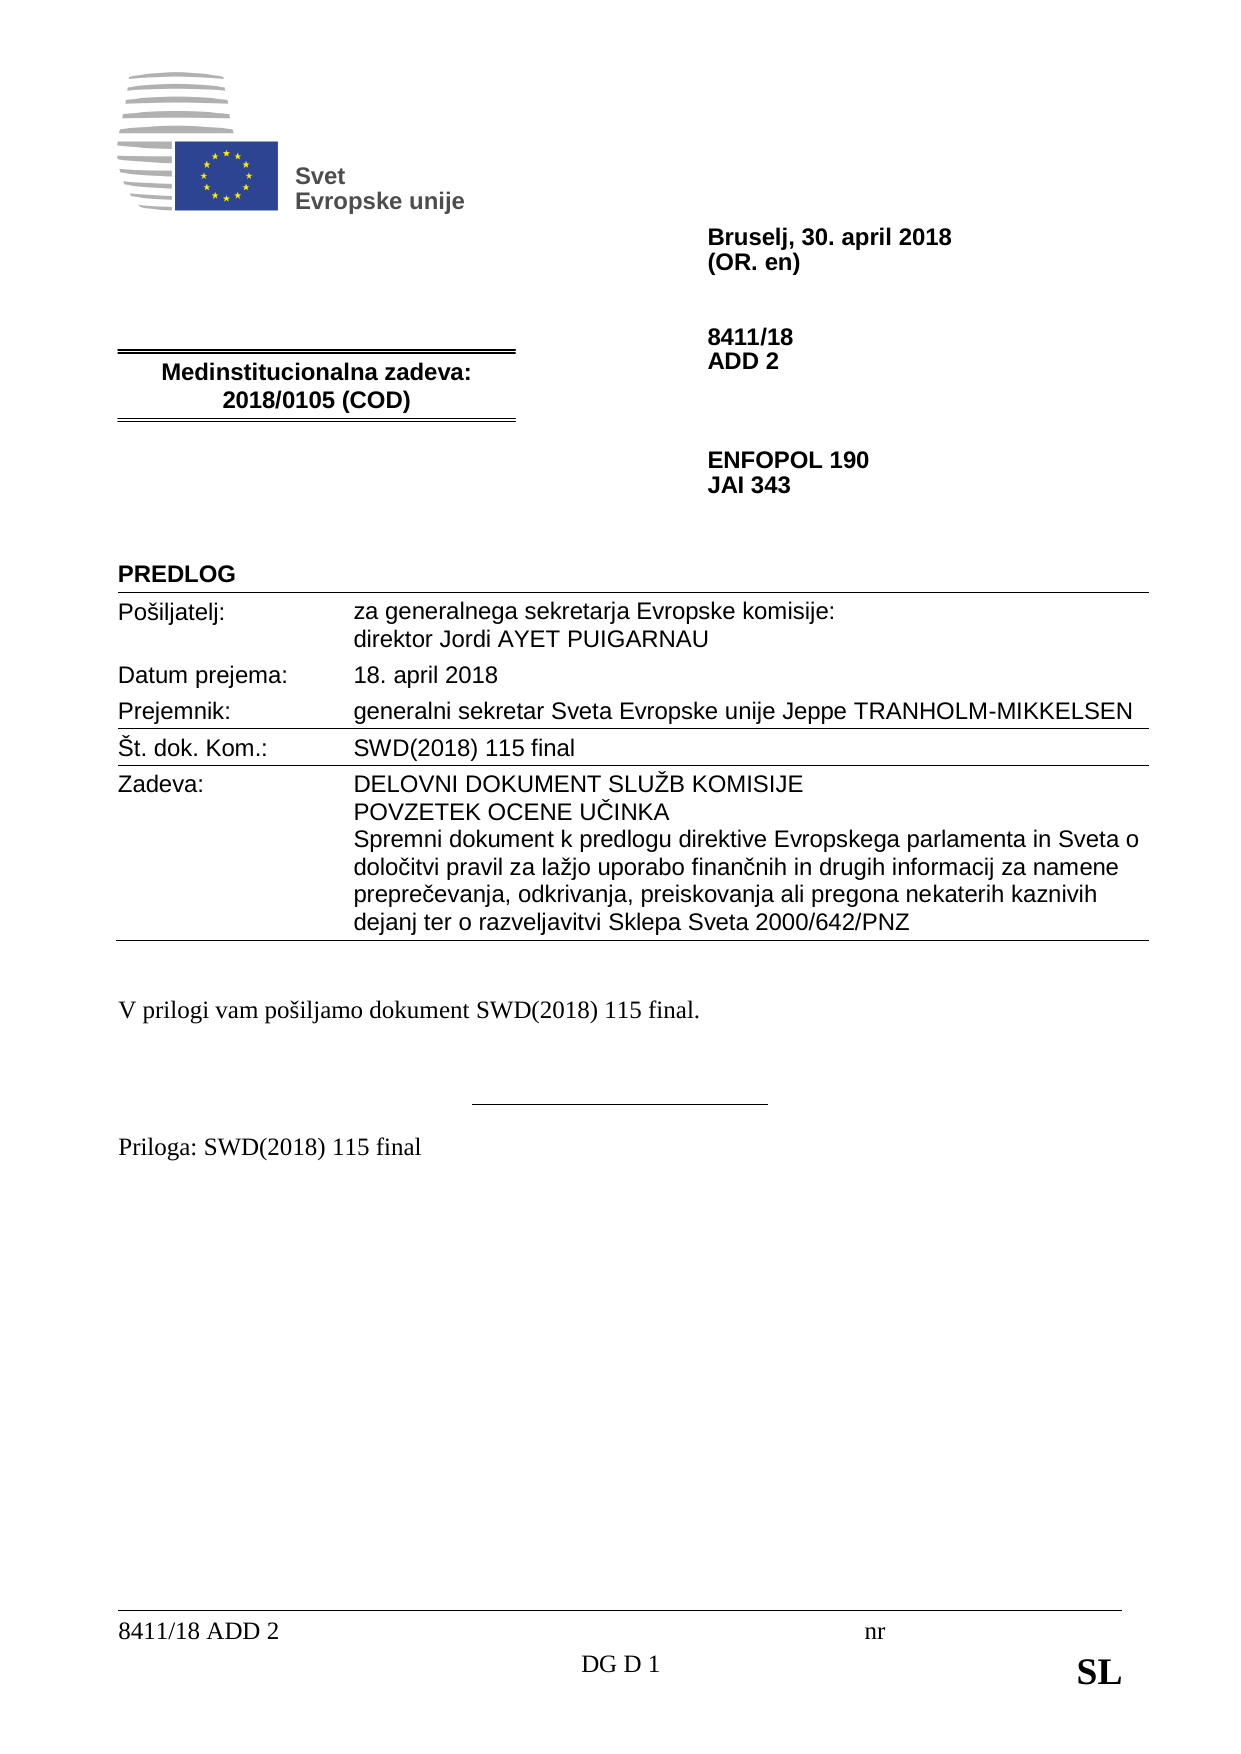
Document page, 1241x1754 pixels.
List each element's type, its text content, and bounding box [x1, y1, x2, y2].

text V prilogi vam pošiljamo dokument SWD(2018) 115 final. [118, 995, 1122, 1023]
text Priloga: SWD(2018) 115 final [118, 1132, 1122, 1161]
